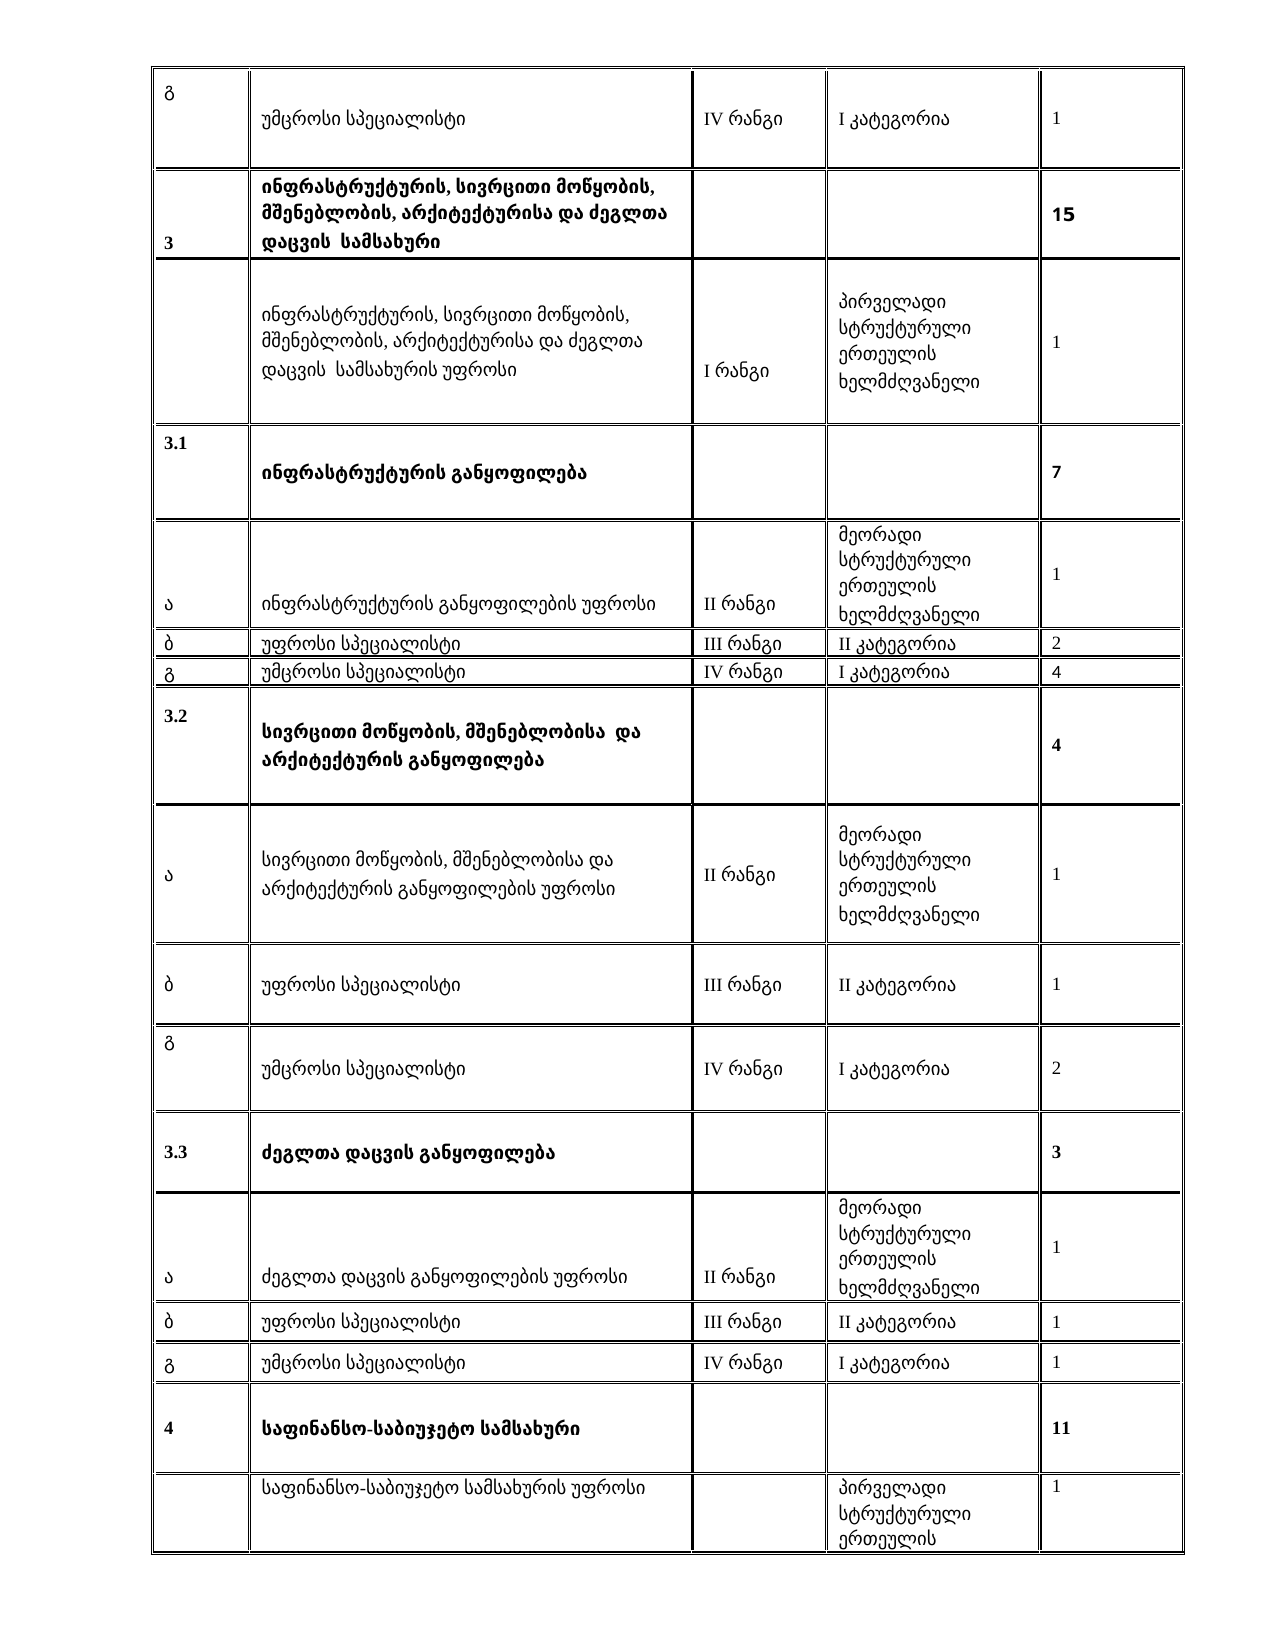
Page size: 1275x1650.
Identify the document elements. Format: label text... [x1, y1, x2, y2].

table_cell ა [152, 803, 248, 942]
table_cell 4 [152, 1381, 250, 1471]
table_cell III რანგი [694, 1303, 825, 1340]
table_cell I კატეგორია [827, 67, 1040, 167]
table_cell 11 [1040, 1381, 1183, 1471]
table_cell [694, 171, 825, 257]
table_cell სივრცითი მოწყობის, მშენებლობისა და არქიტექტურის განყოფილება [251, 688, 691, 803]
table_cell I კატეგორია [828, 1027, 1038, 1110]
table_cell IV რანგი [694, 659, 825, 684]
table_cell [250, 1475, 692, 1551]
table_cell უფროსი სპეციალისტი [251, 630, 691, 655]
table_cell 1 [1040, 1471, 1182, 1551]
table_cell [828, 171, 1038, 257]
table_cell ბ [154, 1300, 248, 1340]
table_cell [694, 1113, 825, 1191]
table_cell [828, 426, 1038, 518]
table_cell გ [154, 655, 248, 684]
table_cell IV რანგი [694, 1027, 825, 1110]
table_cell ძეგლთა დაცვის განყოფილება [251, 1113, 691, 1191]
table_cell II კატეგორია [828, 630, 1038, 655]
table_cell 4 [1042, 655, 1182, 684]
table_cell ინფრასტრუქტურის, სივრცითი მოწყობის, მშენებლობის, არქიტექტურისა და ძეგლთა დაცვის სამსახური [251, 171, 691, 257]
table_cell [154, 1471, 250, 1551]
table_cell 3.2 [154, 684, 248, 803]
table_cell II კატეგორია [828, 1303, 1038, 1340]
table_cell 1 [1042, 803, 1183, 942]
table_cell 1 [1042, 1191, 1182, 1299]
table_cell II კატეგორია [828, 945, 1038, 1023]
table_cell მეორადი სტრუქტურული ერთეულის ხელმძღვანელი [828, 522, 1038, 627]
table_cell I კატეგორია [828, 659, 1038, 684]
table_cell ა [154, 518, 248, 627]
table_cell 3.1 [152, 423, 250, 518]
table_cell 2 [1042, 1023, 1182, 1110]
table_cell უფროსი სპეციალისტი [251, 1303, 691, 1340]
table_cell 3.3 [152, 1110, 250, 1191]
table_cell გ [154, 1023, 248, 1110]
table_cell საფინანსო-საბიუჯეტო სამსახური [251, 1384, 691, 1471]
table_cell III რანგი [694, 945, 825, 1023]
table_cell [828, 1384, 1038, 1471]
table_cell მეორადი სტრუქტურული ერთეულის ხელმძღვანელი [828, 806, 1038, 942]
table_cell [694, 1384, 825, 1471]
table_cell [692, 1475, 827, 1551]
table_cell გ [154, 1340, 248, 1381]
table_cell ინფრასტრუქტურის, სივრცითი მოწყობის, მშენებლობის, არქიტექტურისა და ძეგლთა დაცვის სამსახურის უფროსი [251, 260, 691, 423]
table_cell 1 [1042, 257, 1182, 423]
table_cell III რანგი [694, 630, 825, 655]
table_cell 3 [1040, 1110, 1183, 1191]
table_cell უფროსი სპეციალისტი [251, 945, 691, 1023]
table_cell [694, 426, 825, 518]
table_cell IV რანგი [692, 69, 827, 167]
table_cell II რანგი [694, 522, 825, 627]
table_cell [828, 688, 1038, 803]
table_cell IV რანგი [694, 1344, 825, 1381]
table_cell უმცროსი სპეციალისტი [251, 1344, 691, 1381]
table_cell 1 [1042, 1300, 1182, 1340]
table_cell უმცროსი სპეციალისტი [251, 1027, 691, 1110]
table_cell ინფრასტრუქტურის განყოფილება [251, 426, 691, 518]
table_cell 2 [1040, 627, 1183, 655]
table_cell 1 [1040, 69, 1182, 167]
table_cell გ [154, 69, 250, 167]
table_cell 3 [154, 167, 248, 257]
table_cell 4 [1042, 684, 1182, 803]
table_cell ბ [152, 627, 250, 655]
table_cell II რანგი [694, 806, 825, 942]
table_cell უმცროსი სპეციალისტი [251, 659, 691, 684]
table_cell I კატეგორია [828, 1344, 1038, 1381]
table_cell პირველადი სტრუქტურული ერთეულის ხელმძღვანელი [828, 260, 1038, 423]
table_cell უმცროსი სპეციალისტი [250, 67, 692, 167]
table_cell ძეგლთა დაცვის განყოფილების უფროსი [251, 1194, 691, 1299]
table_cell მეორადი სტრუქტურული ერთეულის ხელმძღვანელი [828, 1194, 1038, 1299]
table_cell [694, 688, 825, 803]
table_cell 1 [1040, 942, 1183, 1023]
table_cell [827, 1471, 1040, 1551]
table_cell 15 [1042, 167, 1182, 257]
table_cell [154, 257, 248, 423]
table_cell 1 [1042, 518, 1182, 627]
table_cell 1 [1042, 1340, 1182, 1381]
table_cell ბ [152, 942, 250, 1023]
table_cell 7 [1040, 423, 1183, 518]
table_cell [828, 1113, 1038, 1191]
table_cell II რანგი [694, 1194, 825, 1299]
table_cell ა [154, 1191, 248, 1299]
table_cell სივრცითი მოწყობის, მშენებლობისა და არქიტექტურის განყოფილების უფროსი [251, 806, 691, 942]
table_cell I რანგი [694, 260, 825, 423]
table_cell ინფრასტრუქტურის განყოფილების უფროსი [251, 522, 691, 627]
